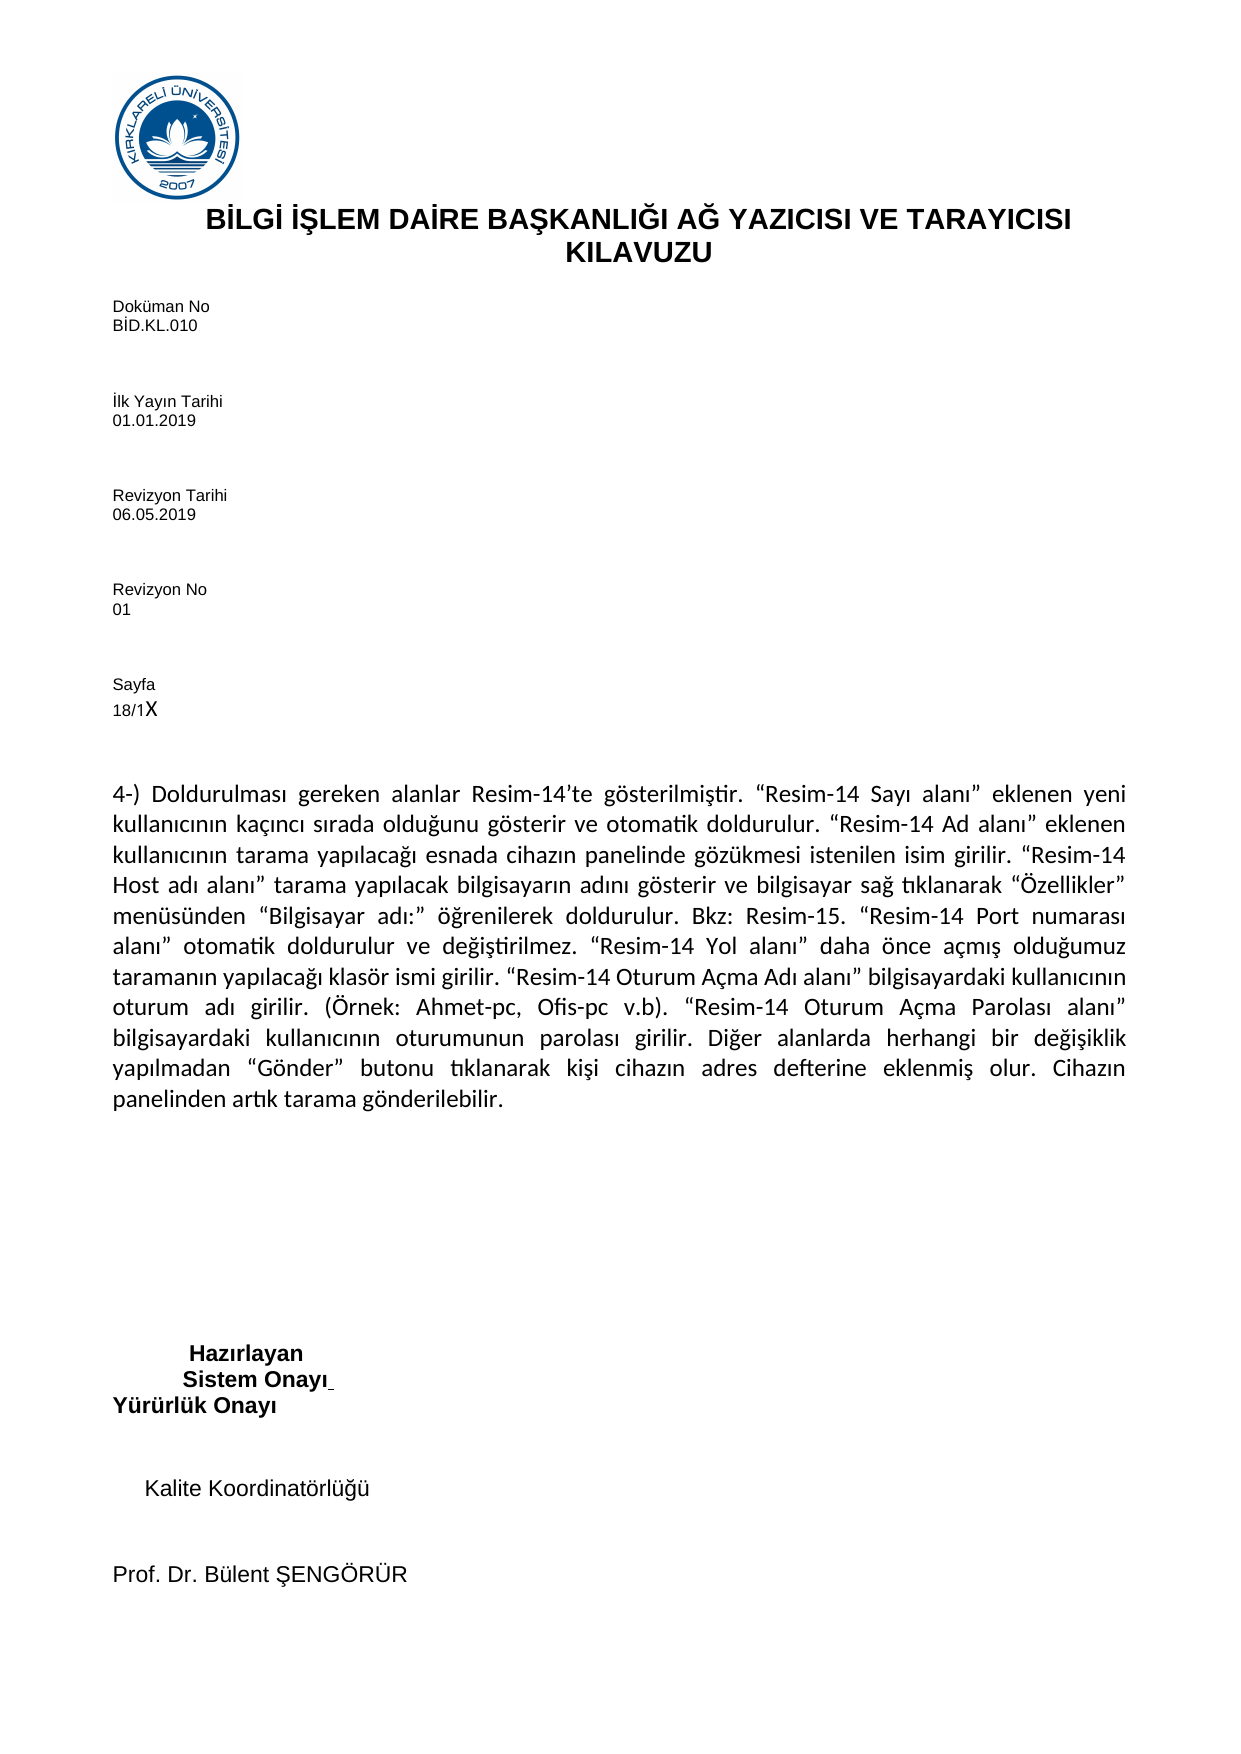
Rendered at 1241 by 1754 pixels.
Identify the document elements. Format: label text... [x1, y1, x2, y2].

text 4-) Doldurulması gereken alanlar Resim-14’te gösterilmiştir. “Resim-14 Sayı alanı” eklenen yeni kullanıcının kaçıncı sırada olduğunu gösterir ve otomatik doldurulur. “Resim-14 Ad alanı” eklenen kullanıcının tarama yapılacağı esnada cihazın panelinde gözükmesi istenilen isim girilir. “Resim-14 Host adı alanı” tarama yapılacak bilgisayarın adını gösterir ve bilgisayar sağ tıklanarak “Özellikler” menüsünden “Bilgisayar adı:” öğrenilerek doldurulur. Bkz: Resim-15. “Resim-14 Port numarası alanı” otomatik doldurulur ve değiştirilmez. “Resim-14 Yol alanı” daha önce açmış olduğumuz taramanın yapılacağı klasör ismi girilir. “Resim-14 Oturum Açma Adı alanı” bilgisayardaki kullanıcının oturum adı girilir. (Örnek: Ahmet-pc, Ofis-pc v.b). “Resim-14 Oturum Açma Parolası alanı” bilgisayardaki kullanıcının oturumunun parolası girilir. Diğer alanlarda herhangi bir değişiklik yapılmadan “Gönder” butonu tıklanarak kişi cihazın adres defterine eklenmiş olur. Cihazın panelinden artık tarama gönderilebilir. [112, 778, 1128, 1113]
picture [112, 73, 243, 202]
